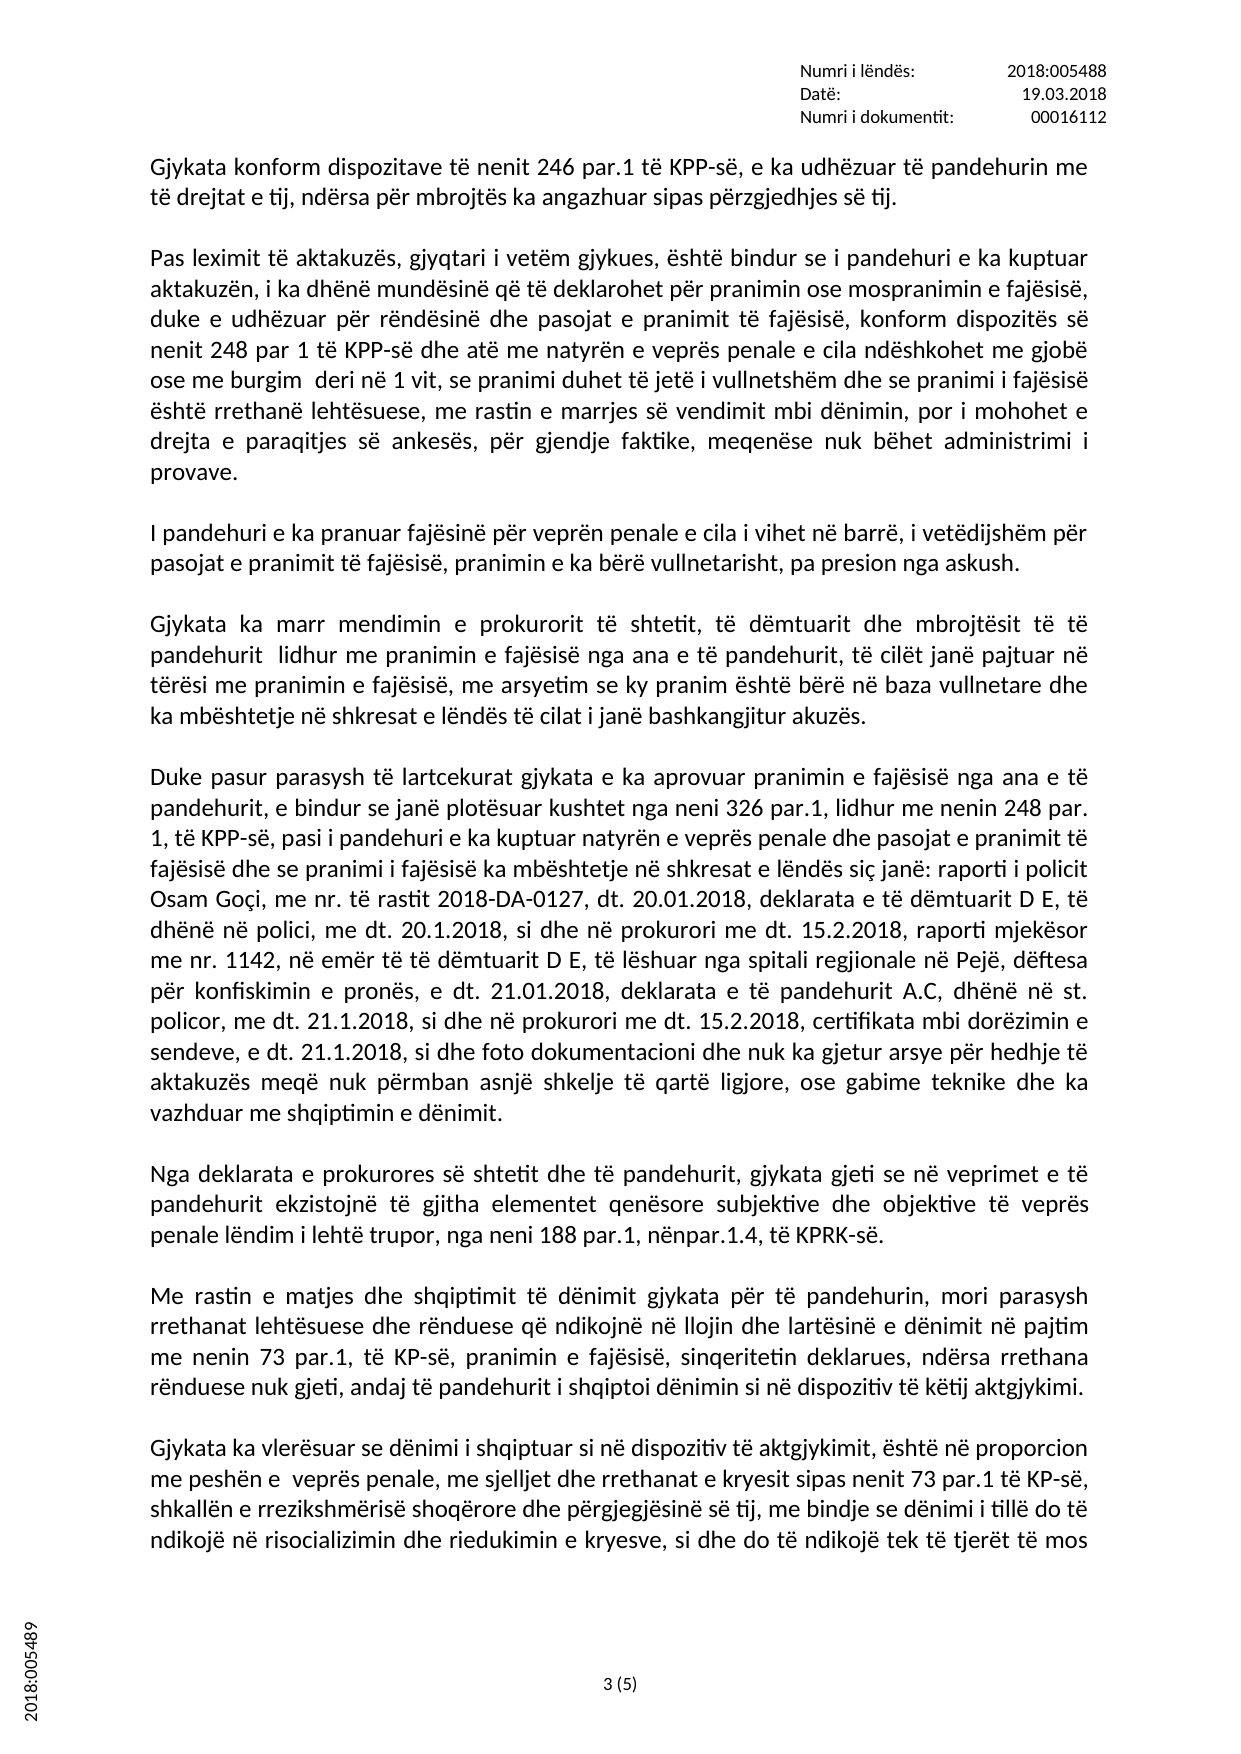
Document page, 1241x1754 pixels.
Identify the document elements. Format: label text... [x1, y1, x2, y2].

text Duke pasur parasysh të lartcekurat gjykata e ka aprovuar pranimin e fajësisë nga ana e të pandehurit, e bindur se janë plotësuar kushtet nga neni 326 par.1, lidhur me nenin 248 par. 1, të KPP-së, pasi i pandehuri e ka kuptuar natyrën e veprës penale dhe pasojat e pranimit të fajësisë dhe se pranimi i fajësisë ka mbështetje në shkresat e lëndës siç janë: raporti i policit Osam Goçi, me nr. të rastit 2018-DA-0127, dt. 20.01.2018, deklarata e të dëmtuarit D E, të dhënë në polici, me dt. 20.1.2018, si dhe në prokurori me dt. 15.2.2018, raporti mjekësor me nr. 1142, në emër të të dëmtuarit D E, të lëshuar nga spitali regjionale në Pejë, dëftesa për konfiskimin e pronës, e dt. 21.01.2018, deklarata e të pandehurit A.C, dhënë në st. policor, me dt. 21.1.2018, si dhe në prokurori me dt. 15.2.2018, certifikata mbi dorëzimin e sendeve, e dt. 21.1.2018, si dhe foto dokumentacioni dhe nuk ka gjetur arsye për hedhje të aktakuzës meqë nuk përmban asnjë shkelje të qartë ligjore, ose gabime teknike dhe ka vazhduar me shqiptimin e dënimit. [150, 761, 1090, 1127]
text Me rastin e matjes dhe shqiptimit të dënimit gjykata për të pandehurin, mori parasysh rrethanat lehtësuese dhe rënduese që ndikojnë në llojin dhe lartësinë e dënimit në pajtim me nenin 73 par.1, të KP-së, pranimin e fajësisë, sinqeritetin deklarues, ndërsa rrethana rënduese nuk gjeti, andaj të pandehurit i shqiptoi dënimin si në dispozitiv të këtij aktgjykimi. [150, 1280, 1090, 1402]
text Gjykata konform dispozitave të nenit 246 par.1 të KPP-së, e ka udhëzuar të pandehurin me të drejtat e tij, ndërsa për mbrojtës ka angazhuar sipas përzgjedhjes së tij. [150, 151, 1090, 212]
text I pandehuri e ka pranuar fajësinë për veprën penale e cila i vihet në barrë, i vetëdijshëm për pasojat e pranimit të fajësisë, pranimin e ka bërë vullnetarisht, pa presion nga askush. [150, 517, 1090, 578]
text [150, 1433, 1090, 1555]
text Gjykata ka marr mendimin e prokurorit të shtetit, të dëmtuarit dhe mbrojtësit të të pandehurit lidhur me pranimin e fajësisë nga ana e të pandehurit, të cilët janë pajtuar në tërësi me pranimin e fajësisë, me arsyetim se ky pranim është bërë në baza vullnetare dhe ka mbështetje në shkresat e lëndës të cilat i janë bashkangjitur akuzës. [150, 608, 1090, 731]
text Nga deklarata e prokurores së shtetit dhe të pandehurit, gjykata gjeti se në veprimet e të pandehurit ekzistojnë të gjitha elementet qenësore subjektive dhe objektive të veprës penale lëndim i lehtë trupor, nga neni 188 par.1, nënpar.1.4, të KPRK-së. [150, 1158, 1090, 1249]
text Pas leximit të aktakuzës, gjyqtari i vetëm gjykues, është bindur se i pandehuri e ka kuptuar aktakuzën, i ka dhënë mundësinë që të deklarohet për pranimin ose mospranimin e fajësisë, duke e udhëzuar për rëndësinë dhe pasojat e pranimit të fajësisë, konform dispozitës së nenit 248 par 1 të KPP-së dhe atë me natyrën e veprës penale e cila ndëshkohet me gjobë ose me burgim deri në 1 vit, se pranimi duhet të jetë i vullnetshëm dhe se pranimi i fajësisë është rrethanë lehtësuese, me rastin e marrjes së vendimit mbi dënimin, por i mohohet e drejta e paraqitjes së ankesës, për gjendje faktike, meqenëse nuk bëhet administrimi i provave. [150, 242, 1090, 486]
